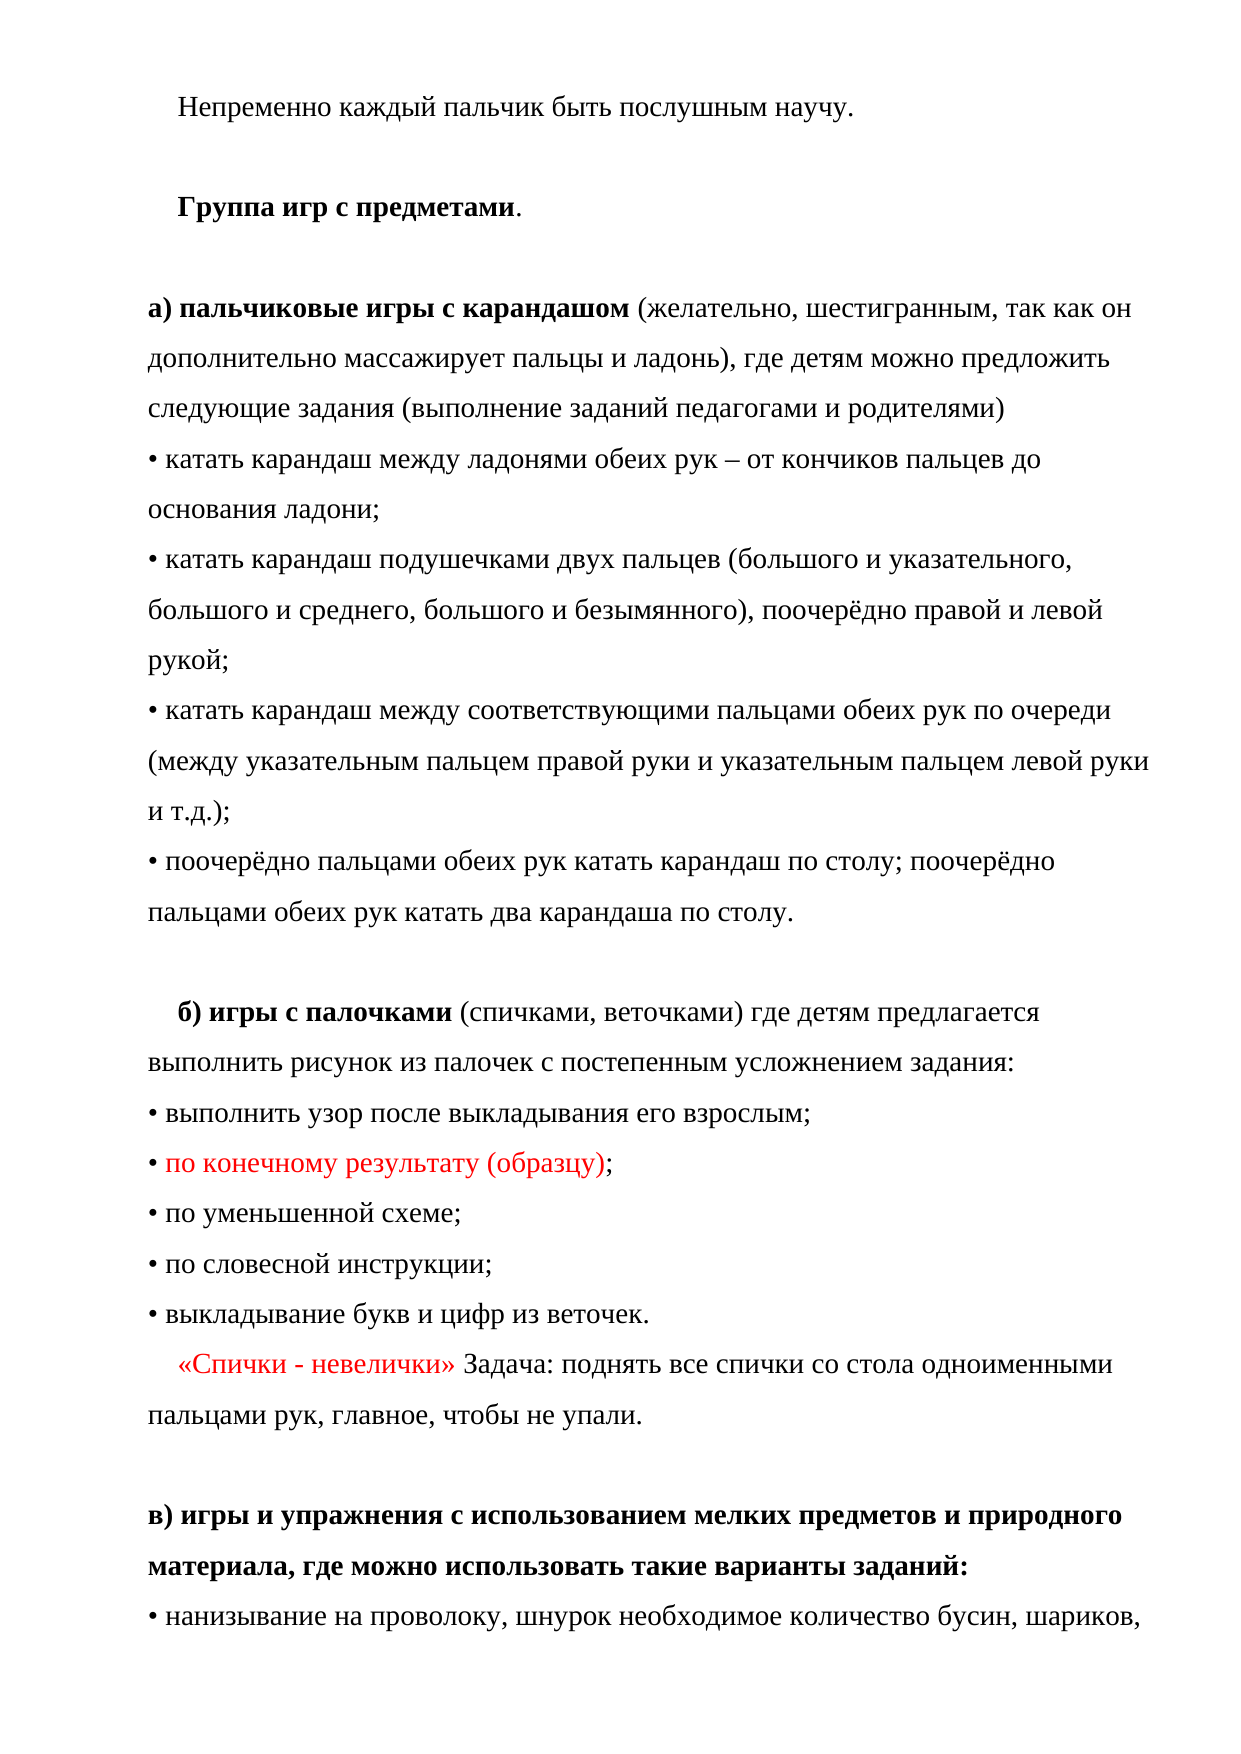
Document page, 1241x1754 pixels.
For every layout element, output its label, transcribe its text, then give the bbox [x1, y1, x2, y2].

text а) пальчиковые игры с карандашом (желательно, шестигранным, так как он дополнительно массажирует пальцы и ладонь), где детям можно предложить следующие задания (выполнение заданий педагогами и родителями) • катать карандаш между ладонями обеих рук – от кончиков пальцев до основания ладони; • катать карандаш подушечками двух пальцев (большого и указательного, большого и среднего, большого и безымянного), поочерёдно правой и левой рукой; • катать карандаш между соответствующими пальцами обеих рук по очереди (между указательным пальцем правой руки и указательным пальцем левой руки и т.д.); • поочерёдно пальцами обеих рук катать карандаш по столу; поочерёдно пальцами обеих рук катать два карандаша по столу. [148, 239, 1152, 927]
text Непременно каждый пальчик быть послушным научу. [148, 89, 1152, 122]
text б) игры с палочками (спичками, веточками) где детям предлагается выполнить рисунок из палочек с постепенным усложнением задания: • выполнить узор после выкладывания его взрослым; • по конечному результату (образцу); • по уменьшенной схеме; • по словесной инструкции; • выкладывание букв и цифр из веточек. [148, 994, 1152, 1330]
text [148, 1447, 1152, 1632]
text Группа игр с предметами. [148, 189, 1152, 223]
text «Спички - невелички» Задача: поднять все спички со стола одноименными пальцами рук, главное, чтобы не упали. [148, 1346, 1152, 1430]
